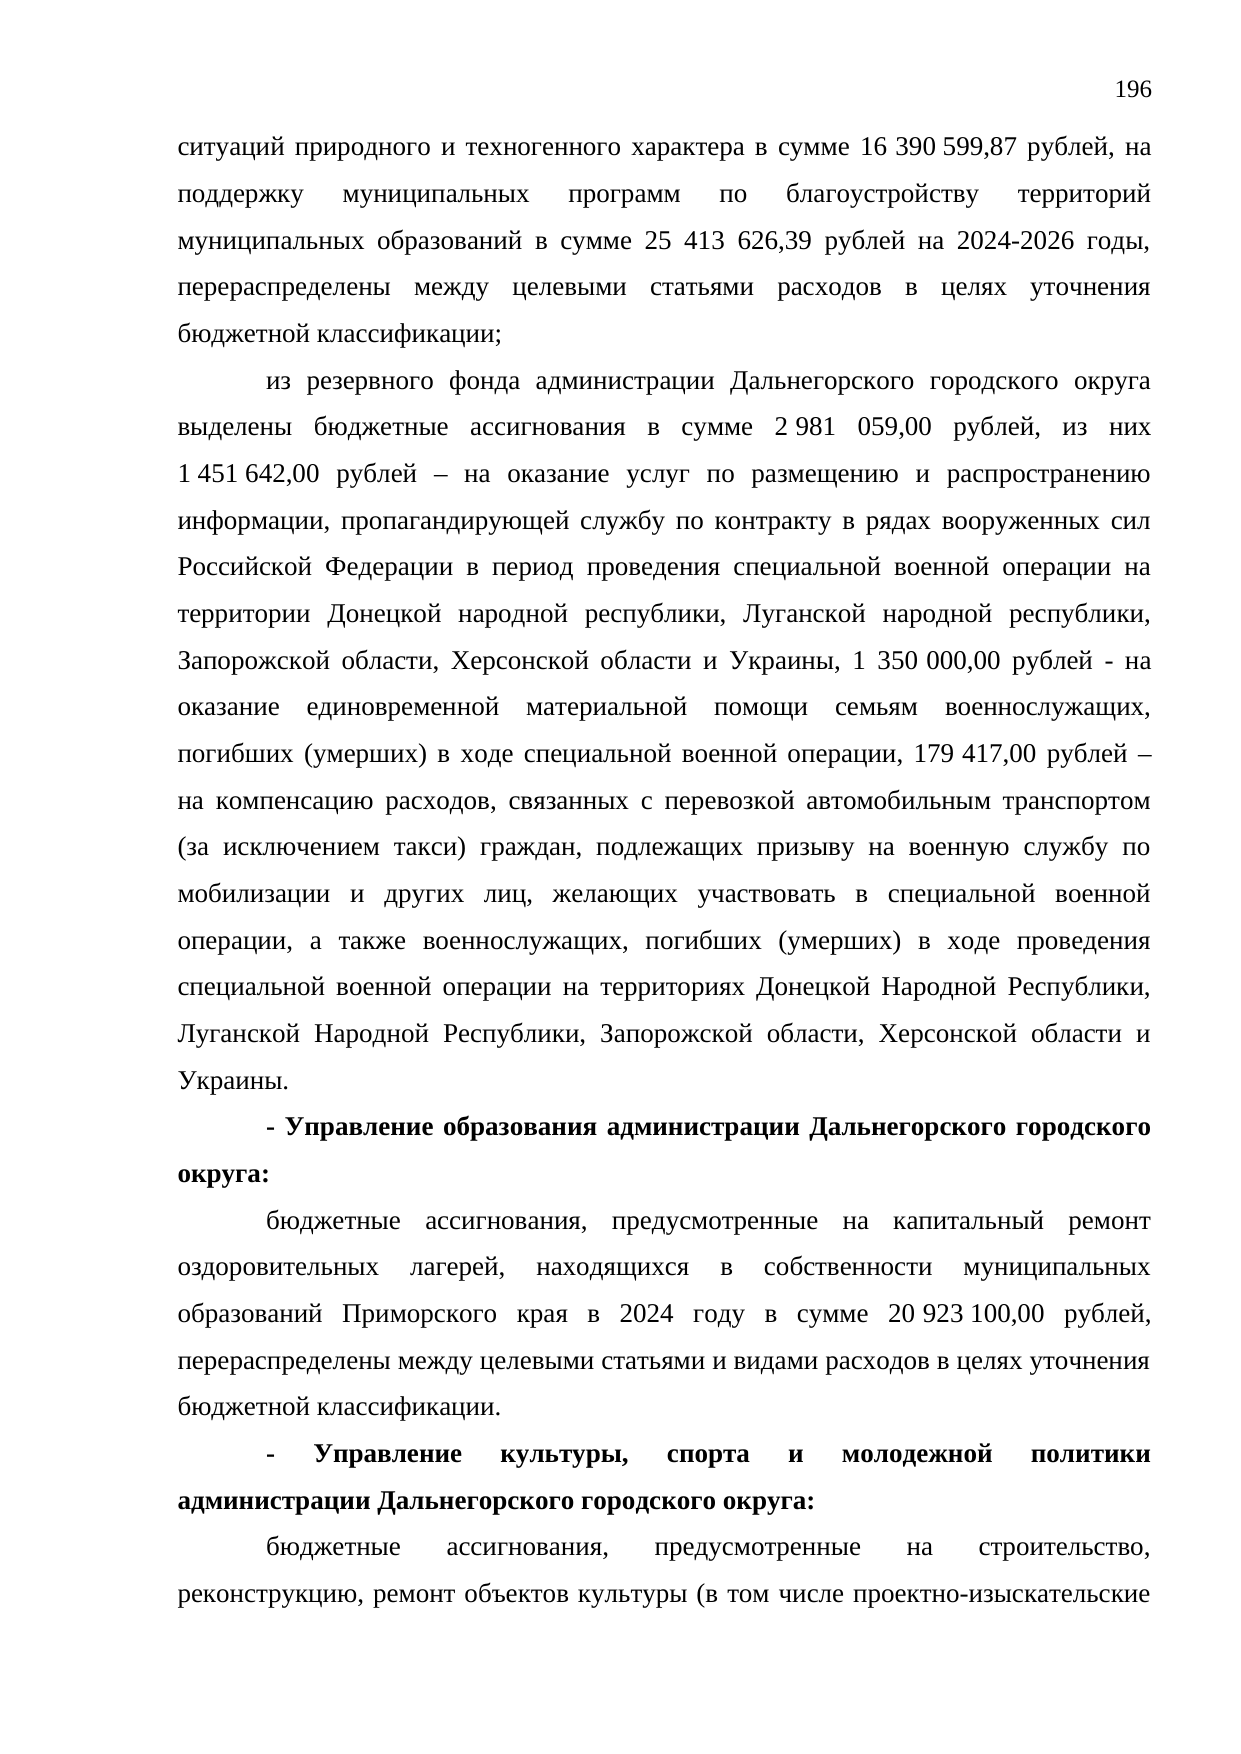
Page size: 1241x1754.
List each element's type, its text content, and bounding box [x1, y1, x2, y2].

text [177, 131, 1152, 348]
text из резервного фонда администрации Дальнегорского городского округа выделены бюджетные ассигнования в сумме 2 981 059,00 рублей, из них 1 451 642,00 рублей – на оказание услуг по размещению и распространению информации, пропагандирующей службу по контракту в рядах вооруженных сил Российской Федерации в период проведения специальной военной операции на территории Донецкой народной республики, Луганской народной республики, Запорожской области, Херсонской области и Украины, 1 350 000,00 рублей - на оказание единовременной материальной помощи семьям военнослужащих, погибших (умерших) в ходе специальной военной операции, 179 417,00 рублей – на компенсацию расходов, связанных с перевозкой автомобильным транспортом (за исключением такси) граждан, подлежащих призыву на военную службу по мобилизации и других лиц, желающих участвовать в специальной военной операции, а также военнослужащих, погибших (умерших) в ходе проведения специальной военной операции на территориях Донецкой Народной Республики, Луганской Народной Республики, Запорожской области, Херсонской области и Украины. [177, 364, 1152, 1095]
text бюджетные ассигнования, предусмотренные на капитальный ремонт оздоровительных лагерей, находящихся в собственности муниципальных образований Приморского края в 2024 году в сумме 20 923 100,00 рублей, перераспределены между целевыми статьями и видами расходов в целях уточнения бюджетной классификации. [177, 1204, 1152, 1422]
text - Управление образования администрации Дальнегорского городского округа: [177, 1111, 1152, 1188]
text - Управление культуры, спорта и молодежной политики администрации Дальнегорского городского округа: [177, 1437, 1152, 1515]
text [177, 1531, 1152, 1608]
